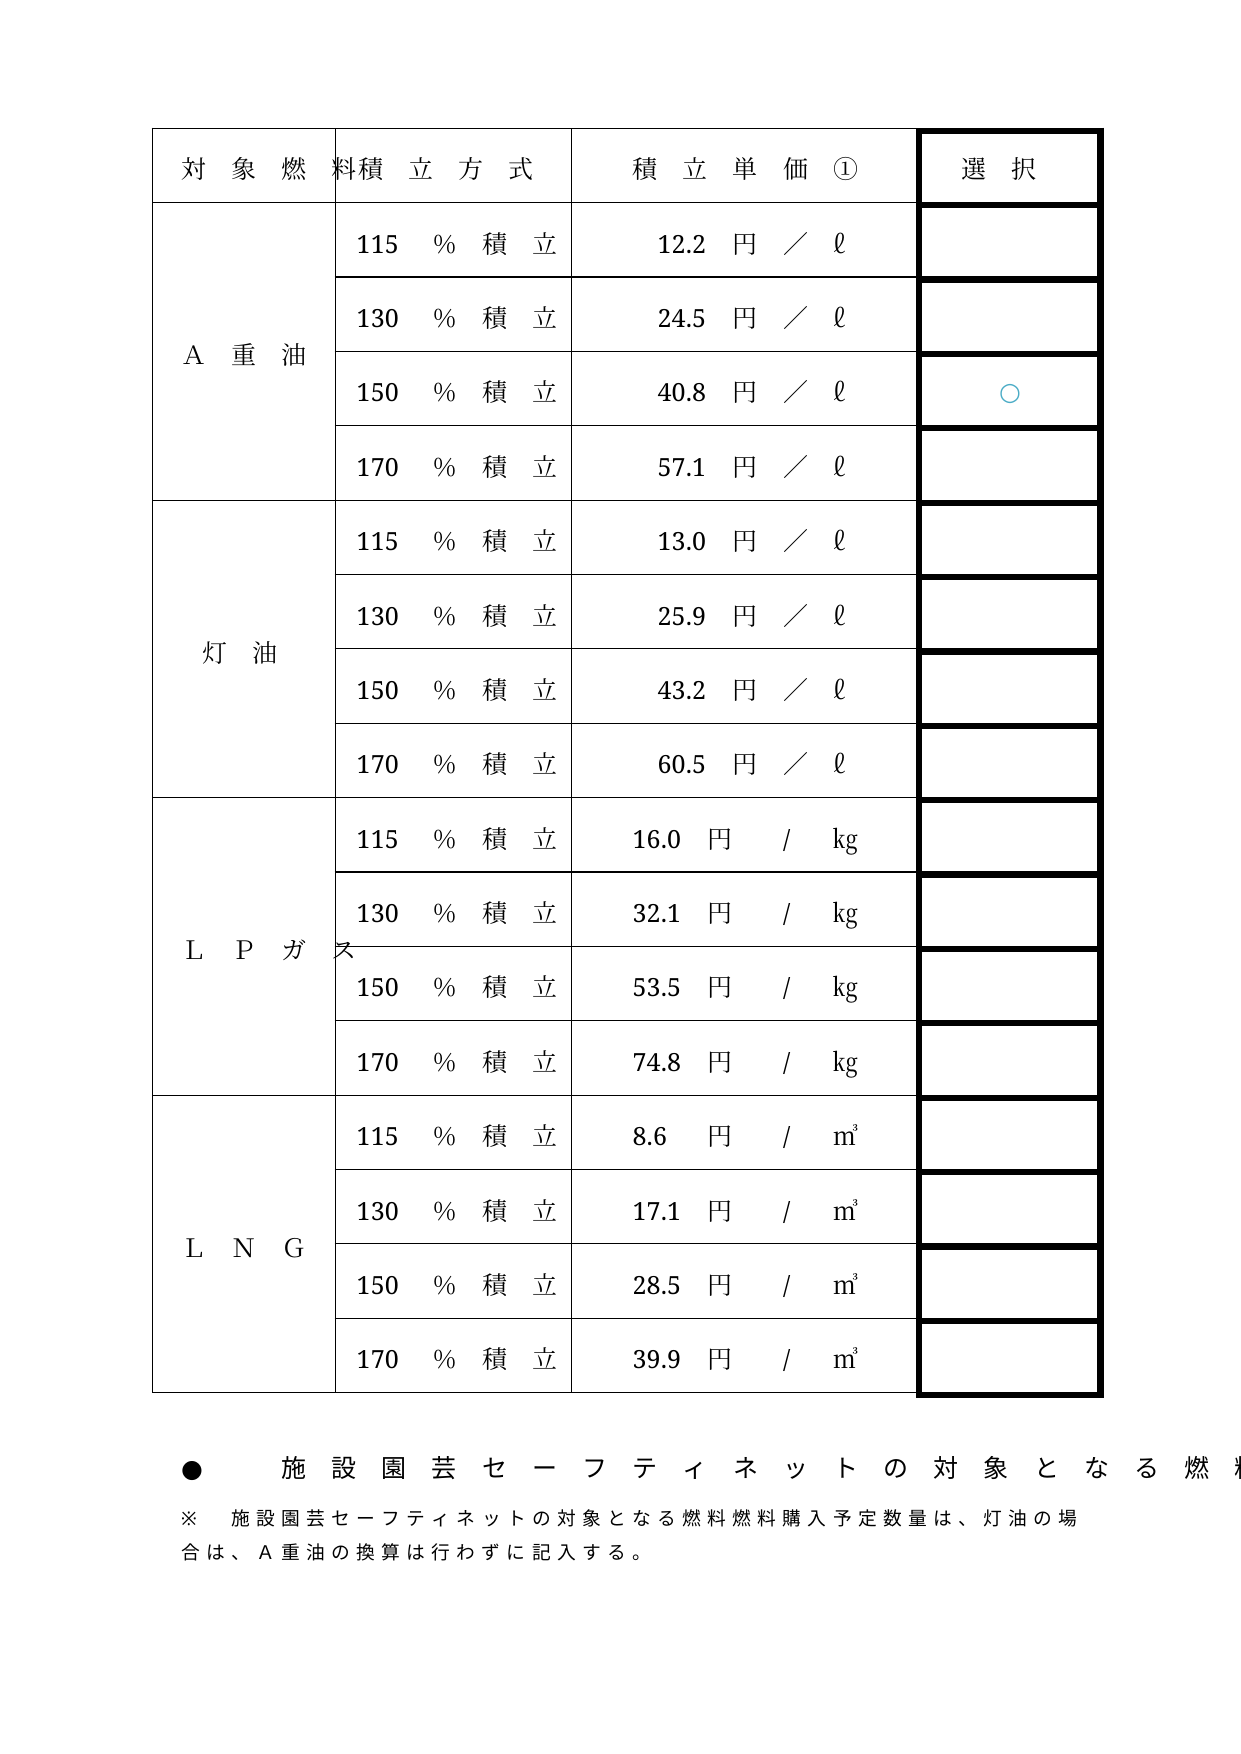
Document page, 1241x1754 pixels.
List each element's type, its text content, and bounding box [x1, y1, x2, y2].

table_cell 選択 [922, 134, 1097, 202]
table_cell [922, 803, 1097, 871]
table_cell [922, 1250, 1097, 1318]
table_cell 74.8円/㎏ [572, 1021, 916, 1094]
table_cell [922, 431, 1097, 499]
table_cell [922, 208, 1097, 276]
table_cell 24.5円／ℓ [572, 278, 916, 351]
table_cell [922, 1026, 1097, 1094]
table_cell 16.0円/㎏ [572, 798, 916, 871]
table_cell 40.8円／ℓ [572, 352, 916, 425]
table_cell 115％積立 [336, 501, 571, 574]
table_cell 150％積立 [336, 1244, 571, 1318]
table_cell 積立単価① [572, 129, 916, 202]
table_cell [922, 283, 1097, 351]
table_cell [922, 1324, 1097, 1392]
table_cell 170％積立 [336, 724, 571, 797]
table_cell 17.1円/㎥ [572, 1170, 916, 1243]
table_cell 170％積立 [336, 1319, 571, 1392]
table_cell 28.5円/㎥ [572, 1244, 916, 1318]
table_cell [922, 878, 1097, 946]
table_cell ＬＰガス [153, 798, 335, 1094]
table_cell 150％積立 [336, 649, 571, 723]
table_cell [922, 729, 1097, 797]
table_cell ○ [922, 357, 1097, 425]
table_cell [922, 655, 1097, 723]
table_cell [922, 952, 1097, 1020]
table_cell 150％積立 [336, 947, 571, 1020]
table_cell 130％積立 [336, 873, 571, 946]
table_cell 43.2円／ℓ [572, 649, 916, 723]
table_cell [922, 506, 1097, 574]
table_cell 8.6円/㎥ [572, 1096, 916, 1169]
table_cell 32.1円/㎏ [572, 873, 916, 946]
table_cell 130％積立 [336, 1170, 571, 1243]
table_cell 25.9円／ℓ [572, 575, 916, 648]
table_cell Ａ重油 [153, 203, 335, 499]
table_cell ＬＮＧ [153, 1096, 335, 1392]
table_cell 13.0円／ℓ [572, 501, 916, 574]
table_cell 170％積立 [336, 1021, 571, 1094]
table_cell 150％積立 [336, 352, 571, 425]
table_cell 57.1円／ℓ [572, 426, 916, 499]
table_cell [922, 1101, 1097, 1169]
table_cell 60.5円／ℓ [572, 724, 916, 797]
table_cell 130％積立 [336, 575, 571, 648]
table_cell 対象燃料 [153, 129, 335, 202]
table_header ● 施設園芸セーフティネットの対象となる燃料購入予定数量（㍑） ※施設園芸セーフティネットの対象となる燃料燃料購入予定数量は、灯油の場合は、Ａ重油の換算は行わずに記入する。 [152, 1432, 1100, 1603]
table_cell 積立方式 [336, 129, 571, 202]
table_cell [922, 1175, 1097, 1243]
table_cell 115％積立 [336, 203, 571, 276]
table_cell 12.2円／ℓ [572, 203, 916, 276]
table_cell 39.9円/㎥ [572, 1319, 916, 1392]
table_cell 53.5円/㎏ [572, 947, 916, 1020]
table_cell 170％積立 [336, 426, 571, 499]
table_cell 115％積立 [336, 798, 571, 871]
table_cell [922, 580, 1097, 648]
table_cell 灯油 [153, 501, 335, 797]
table_cell 115％積立 [336, 1096, 571, 1169]
table_cell 130％積立 [336, 278, 571, 351]
